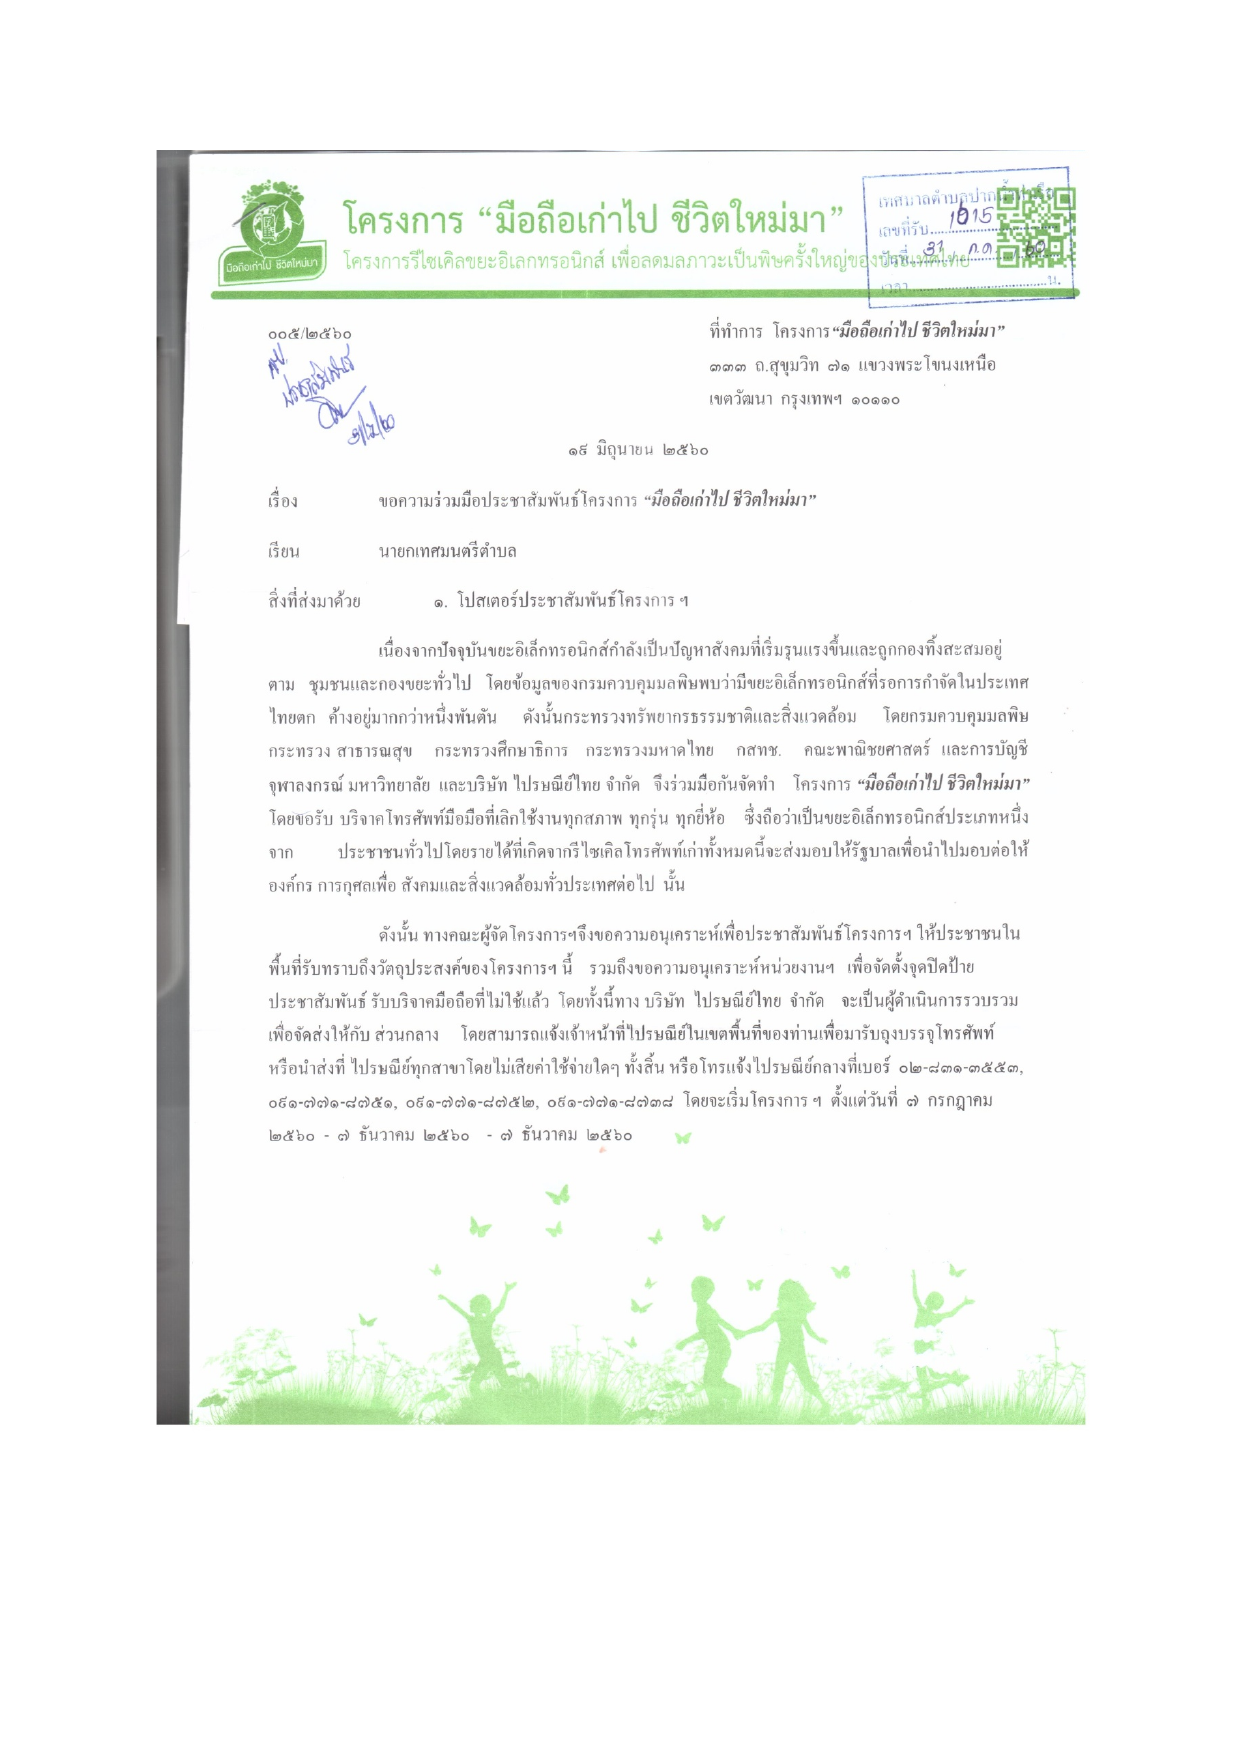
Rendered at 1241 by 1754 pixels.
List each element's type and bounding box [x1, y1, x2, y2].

picture [150, 150, 1091, 1444]
